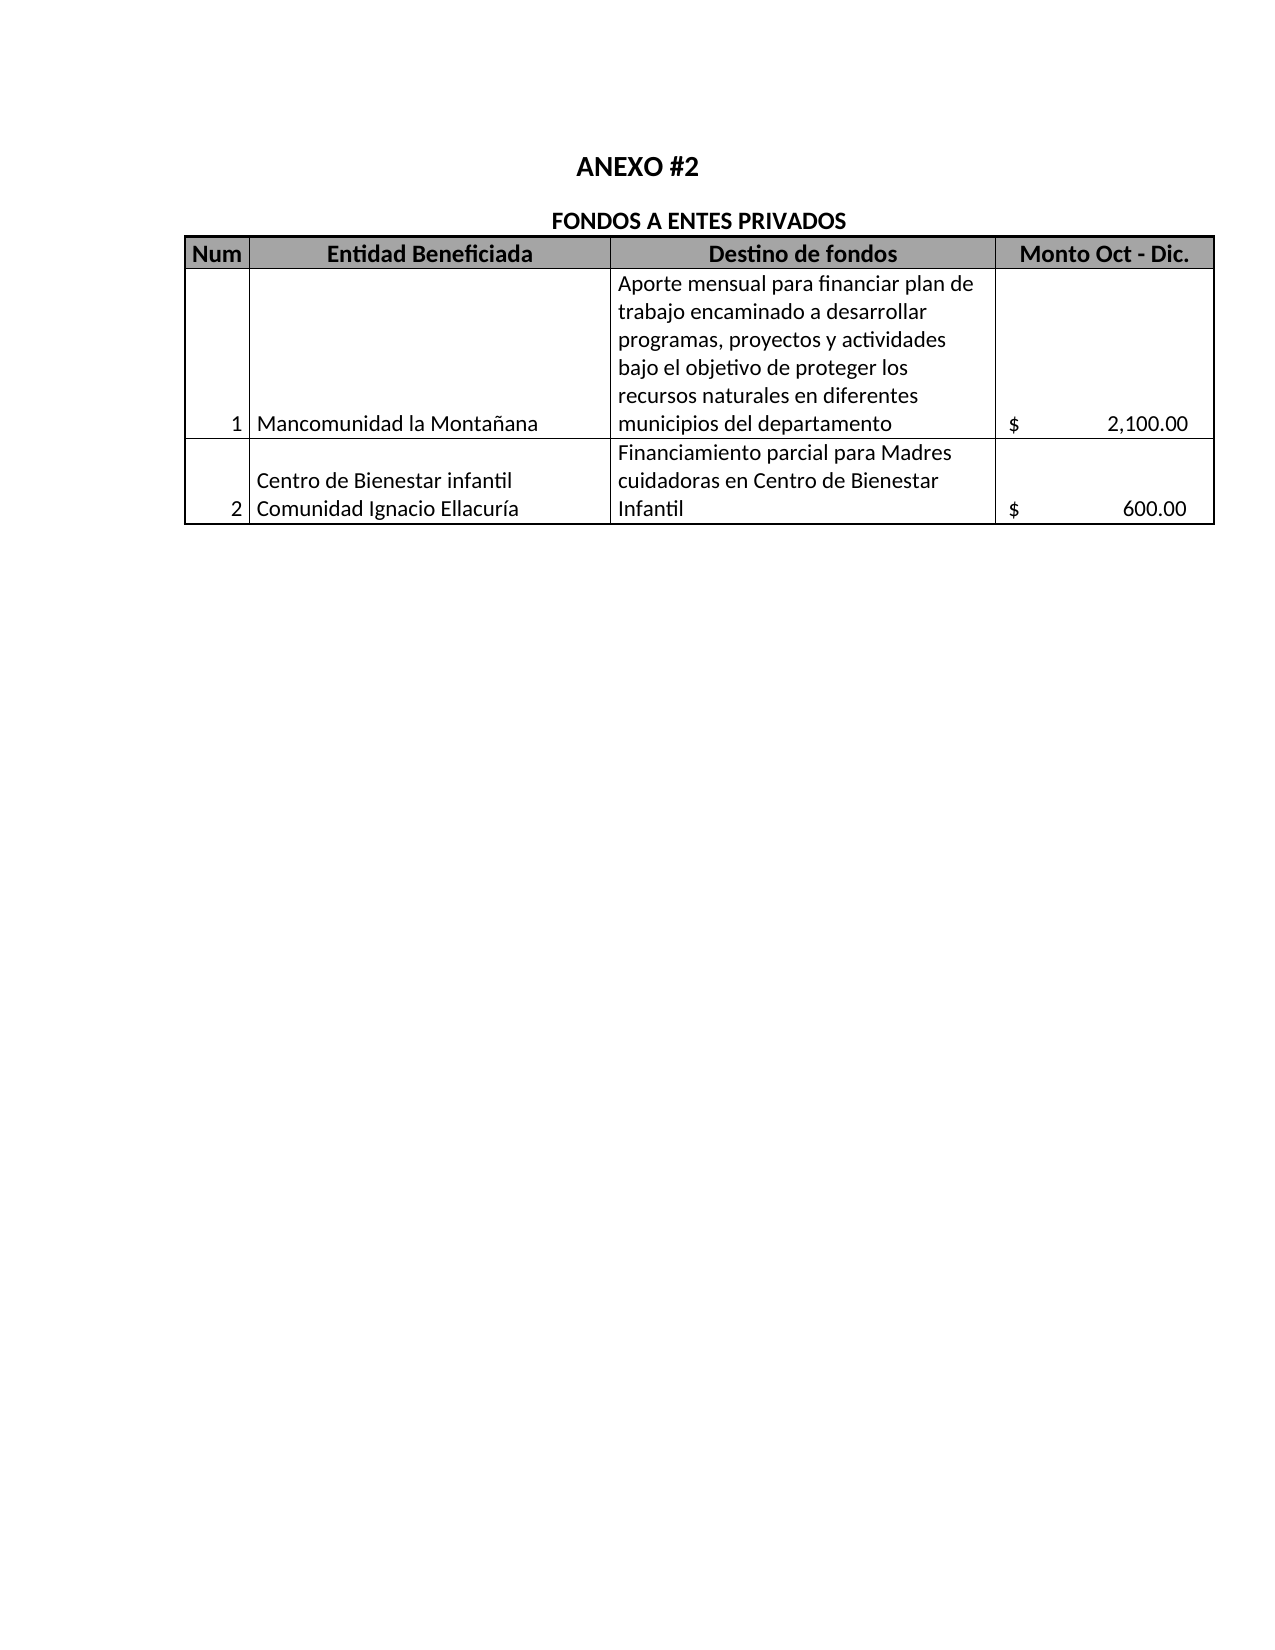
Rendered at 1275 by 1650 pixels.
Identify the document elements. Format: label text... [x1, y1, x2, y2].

table_cell Aporte mensual para financiar plan de trabajo encaminado a desarrollar programas, proyectos y actividades bajo el objetivo de proteger los recursos naturales en diferentes municipios del departamento [611, 269, 995, 437]
table_cell Financiamiento parcial para Madres cuidadoras en Centro de Bienestar Infantil [611, 439, 995, 522]
table_header FONDOS A ENTES PRIVADOS [185, 201, 1214, 235]
table_cell $ 600.00 [996, 439, 1213, 522]
table_cell 1 [186, 269, 249, 437]
table_cell Mancomunidad la Montañana [250, 269, 610, 437]
table_cell Destino de fondos [611, 238, 995, 268]
table_cell Entidad Beneficiada [250, 238, 610, 268]
table_cell Centro de Bienestar infantil Comunidad Ignacio Ellacuría [250, 439, 610, 522]
text ANEXO #2 [177, 148, 1098, 183]
table_cell Num [186, 238, 249, 268]
table_cell Monto Oct - Dic. [996, 238, 1213, 268]
table_cell 2 [186, 439, 249, 522]
table_cell $ 2,100.00 [996, 269, 1213, 437]
